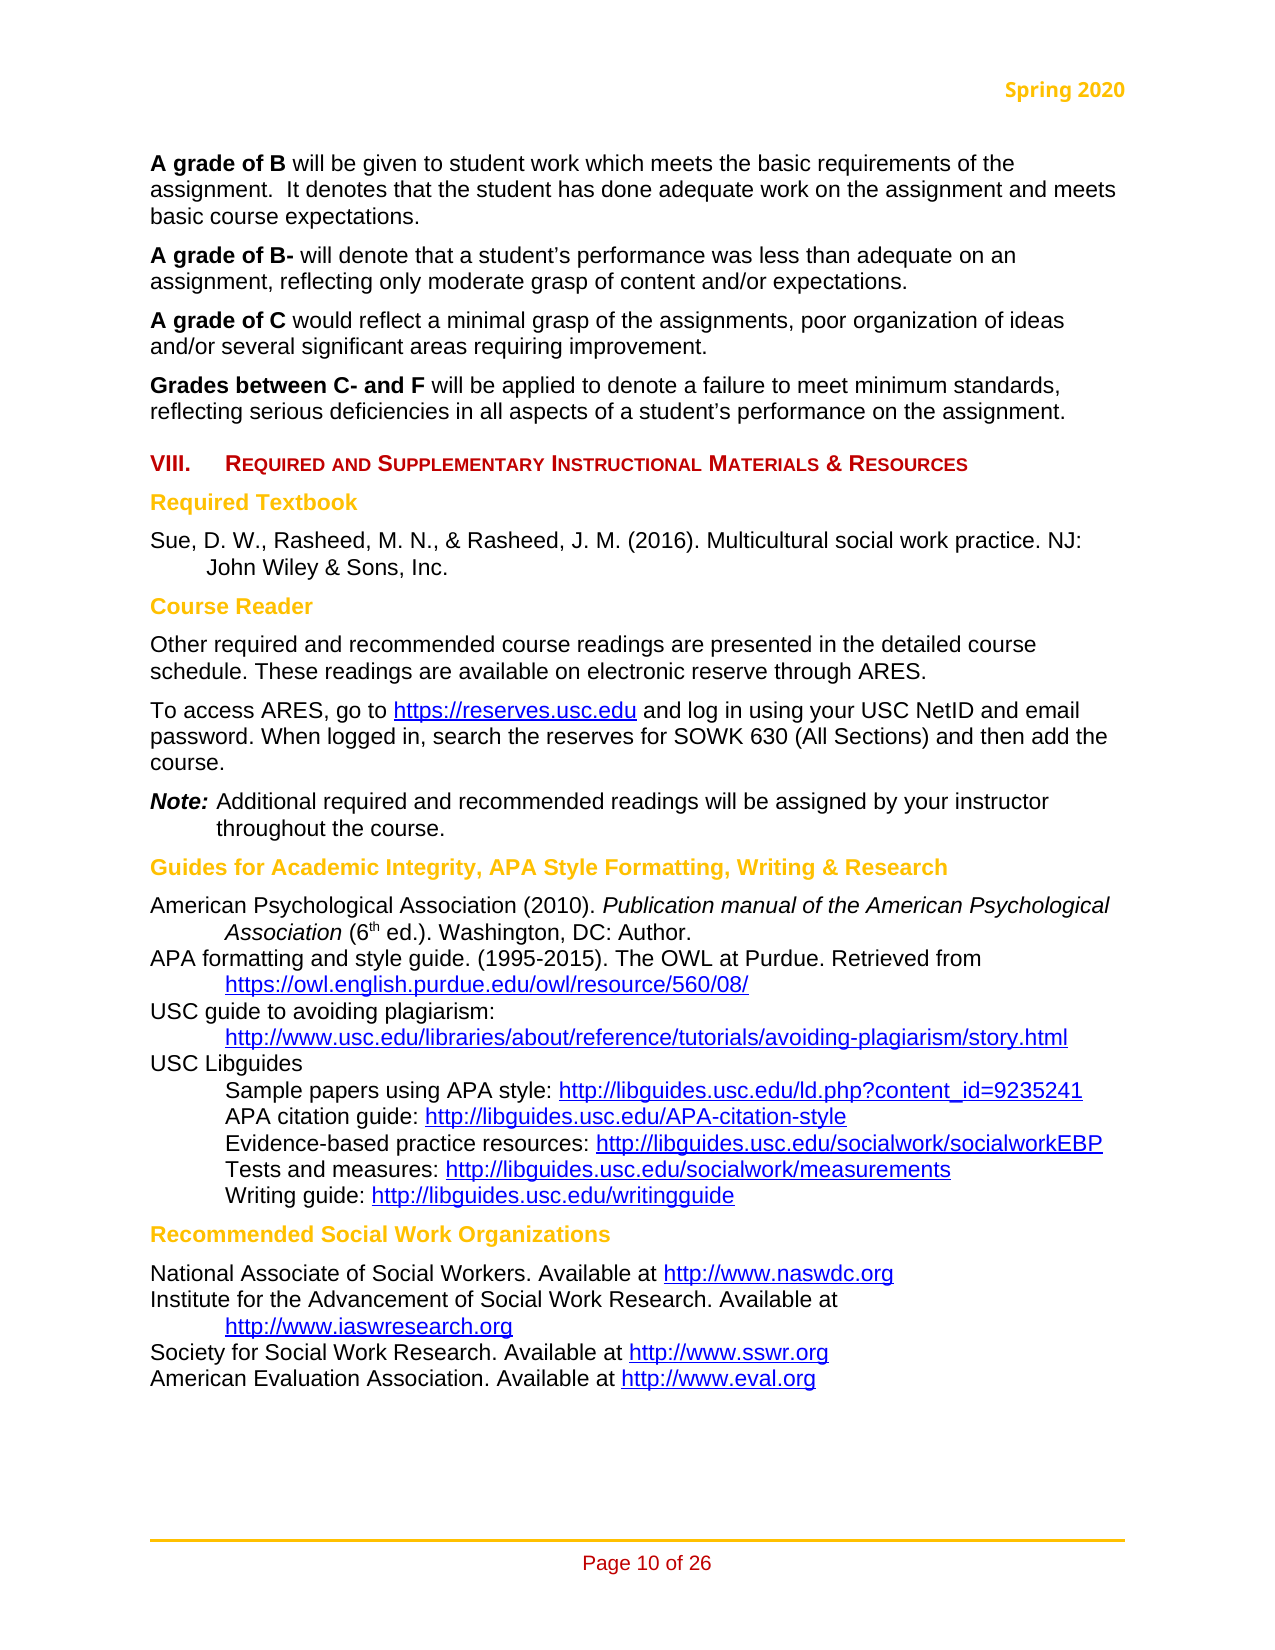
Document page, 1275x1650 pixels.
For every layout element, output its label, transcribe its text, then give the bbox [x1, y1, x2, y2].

text Writing guide: http://libguides.usc.edu/writingguide [225, 1182, 1125, 1208]
text A grade of C would reflect a minimal grasp of the assignments, poor organization of ideas and/or several significant areas requiring improvement. [150, 307, 1125, 359]
text To access ARES, go to https://reserves.usc.edu and log in using your USC NetID and email password. When logged in, search the reserves for SOWK 630 (All Sections) and then add the course. [150, 697, 1125, 776]
text Tests and measures: http://libguides.usc.edu/socialwork/measurements [225, 1156, 1125, 1182]
text Society for Social Work Research. Available at http://www.sswr.org [150, 1339, 1125, 1365]
text Sue, D. W., Rasheed, M. N., & Rasheed, J. M. (2016). Multicultural social work practice. NJ: John Wiley & Sons, Inc. [150, 527, 1125, 580]
text Sample papers using APA style: http://libguides.usc.edu/ld.php?content_id=9235241 [225, 1077, 1125, 1103]
text APA formatting and style guide. (1995-2015). The OWL at Purdue. Retrieved from https://owl.english.purdue.edu/owl/resource/560/08/ [150, 945, 1125, 998]
text Grades between C- and F will be applied to denote a failure to meet minimum standards, reflecting serious deficiencies in all aspects of a student’s performance on the assignment. [150, 372, 1125, 425]
text A grade of B will be given to student work which meets the basic requirements of the assignment. It denotes that the student has done adequate work on the assignment and meets basic course expectations. [150, 150, 1125, 229]
text APA citation guide: http://libguides.usc.edu/APA-citation-style [225, 1103, 1125, 1129]
text Course Reader [150, 593, 1125, 619]
subtitle Required and Supplementary Instructional Materials & Resources [150, 450, 1125, 476]
text Other required and recommended course readings are presented in the detailed course schedule. These readings are available on electronic reserve through ARES. [150, 631, 1125, 684]
subtitle Guides for Academic Integrity, APA Style Formatting, Writing & Research [150, 853, 1125, 880]
text USC guide to avoiding plagiarism: http://www.usc.edu/libraries/about/reference/tutorials/avoiding-plagiarism/story.html [150, 998, 1125, 1050]
text American Psychological Association (2010). Publication manual of the American Psychological Association (6th ed.). Washington, DC: Author. [150, 892, 1125, 945]
text Note: Additional required and recommended readings will be assigned by your instructor throughout the course. [150, 788, 1125, 841]
text National Associate of Social Workers. Available at http://www.naswdc.org [150, 1260, 1125, 1286]
text A grade of B- will denote that a student’s performance was less than adequate on an assignment, reflecting only moderate grasp of content and/or expectations. [150, 242, 1125, 294]
text Institute for the Advancement of Social Work Research. Available at http://www.iaswresearch.org [150, 1286, 1125, 1339]
subtitle Recommended Social Work Organizations [150, 1221, 1125, 1247]
text American Evaluation Association. Available at http://www.eval.org [150, 1365, 1125, 1392]
subtitle Required Textbook [150, 488, 1125, 515]
text Evidence-based practice resources: http://libguides.usc.edu/socialwork/socialworkEBP [225, 1129, 1125, 1156]
text USC Libguides [150, 1050, 1125, 1077]
